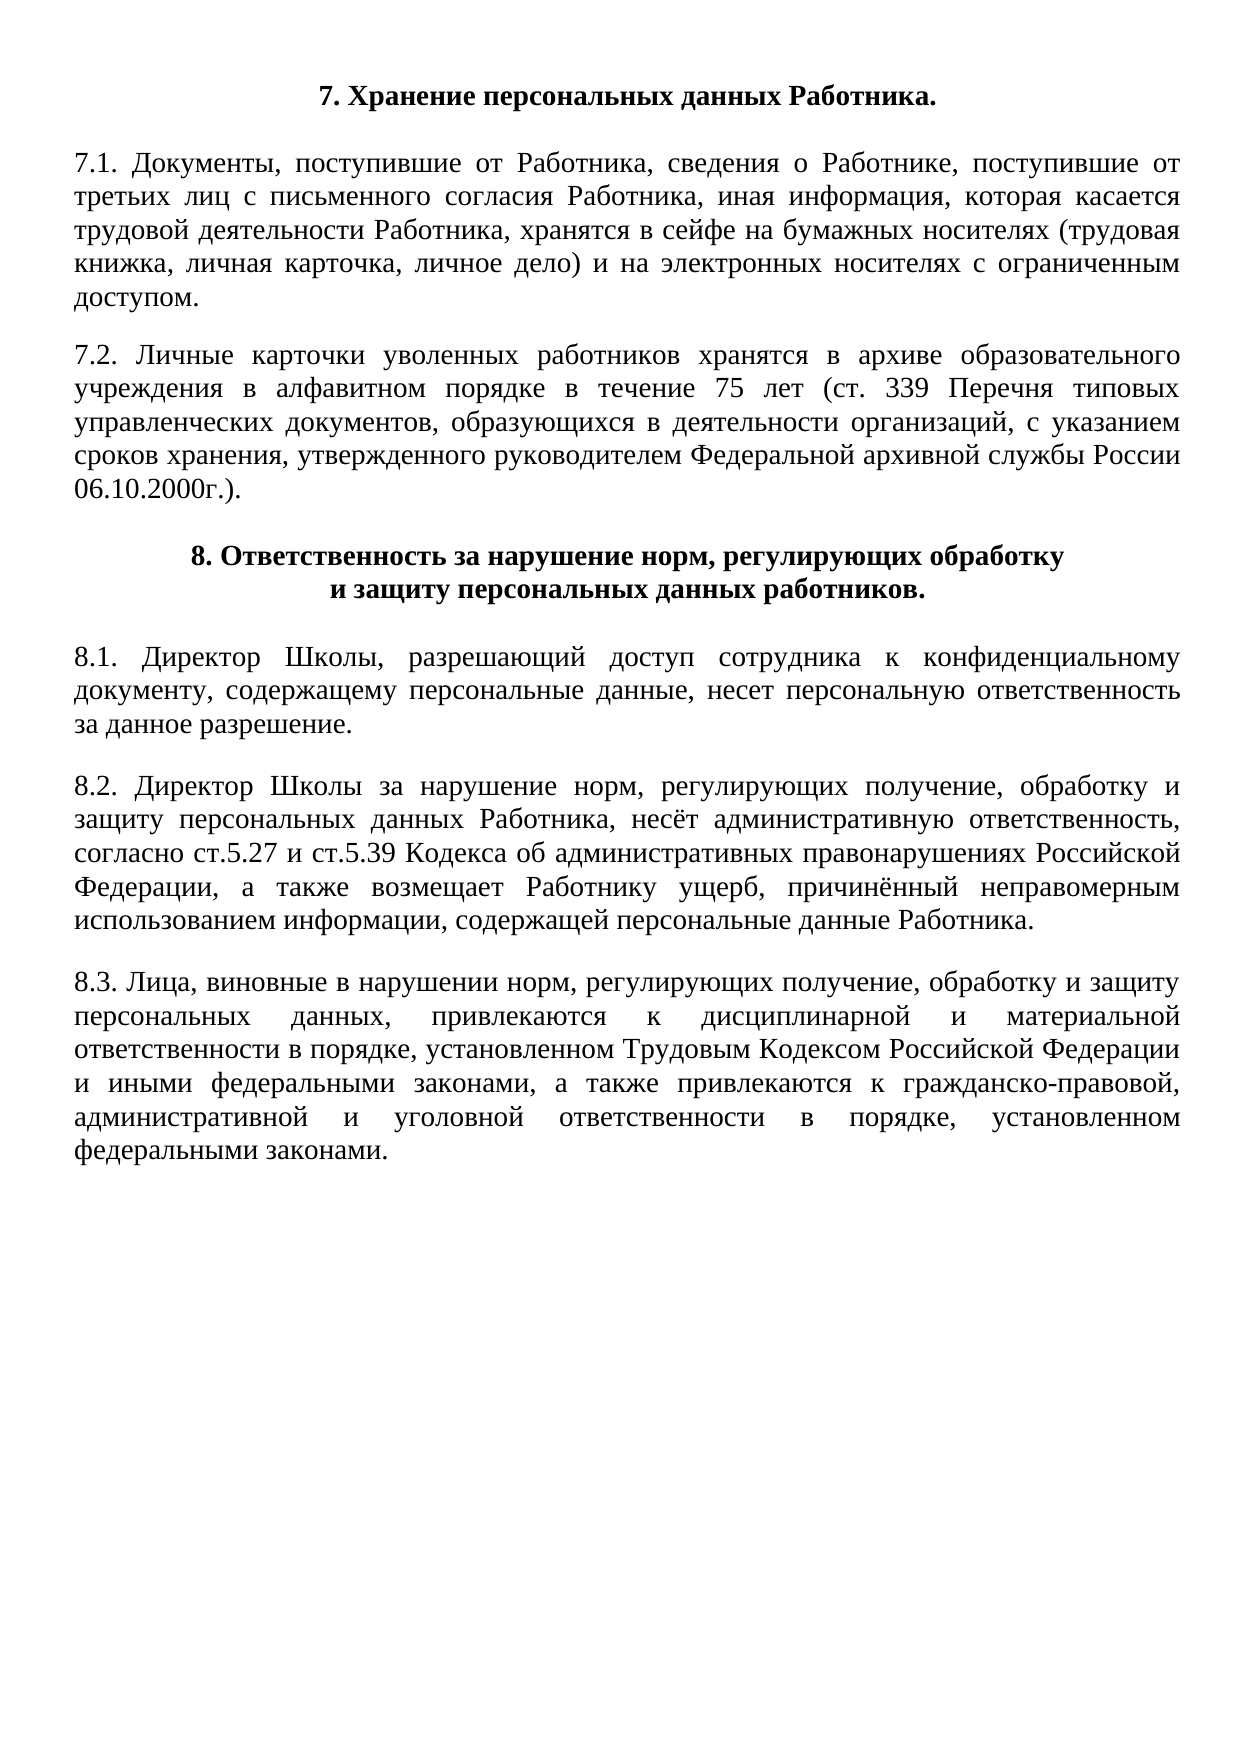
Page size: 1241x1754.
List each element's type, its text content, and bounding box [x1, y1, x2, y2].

text 8. Ответственность за нарушение норм, регулирующих обработку и защиту персональных данных работников. [74, 538, 1181, 605]
text 8.3. Лица, виновные в нарушении норм, регулирующих получение, обработку и защиту персональных данных, привлекаются к дисциплинарной и материальной ответственности в порядке, установленном Трудовым Кодексом Российской Федерации и иными федеральными законами, а также привлекаются к гражданско-правовой, административной и уголовной ответственности в порядке, установленном федеральными законами. [74, 964, 1181, 1166]
text 7.1. Документы, поступившие от Работника, сведения о Работнике, поступившие от третьих лиц с письменного согласия Работника, иная информация, которая касается трудовой деятельности Работника, хранятся в сейфе на бумажных носителях (трудовая книжка, личная карточка, личное дело) и на электронных носителях с ограниченным доступом. [74, 145, 1181, 313]
text 7. Хранение персональных данных Работника. [74, 78, 1181, 111]
text 8.1. Директор Школы, разрешающий доступ сотрудника к конфиденциальному документу, содержащему персональные данные, несет персональную ответственность за данное разрешение. [74, 639, 1181, 739]
text 8.2. Директор Школы за нарушение норм, регулирующих получение, обработку и защиту персональных данных Работника, несёт административную ответственность, согласно ст.5.27 и ст.5.39 Кодекса об административных правонарушениях Российской Федерации, а также возмещает Работнику ущерб, причинённый неправомерным использованием информации, содержащей персональные данные Работника. [74, 768, 1181, 936]
text 7.2. Личные карточки уволенных работников хранятся в архиве образовательного учреждения в алфавитном порядке в течение 75 лет (ст. 339 Перечня типовых управленческих документов, образующихся в деятельности организаций, с указанием сроков хранения, утвержденного руководителем Федеральной архивной службы России 06.10.2000г.). [74, 337, 1181, 504]
